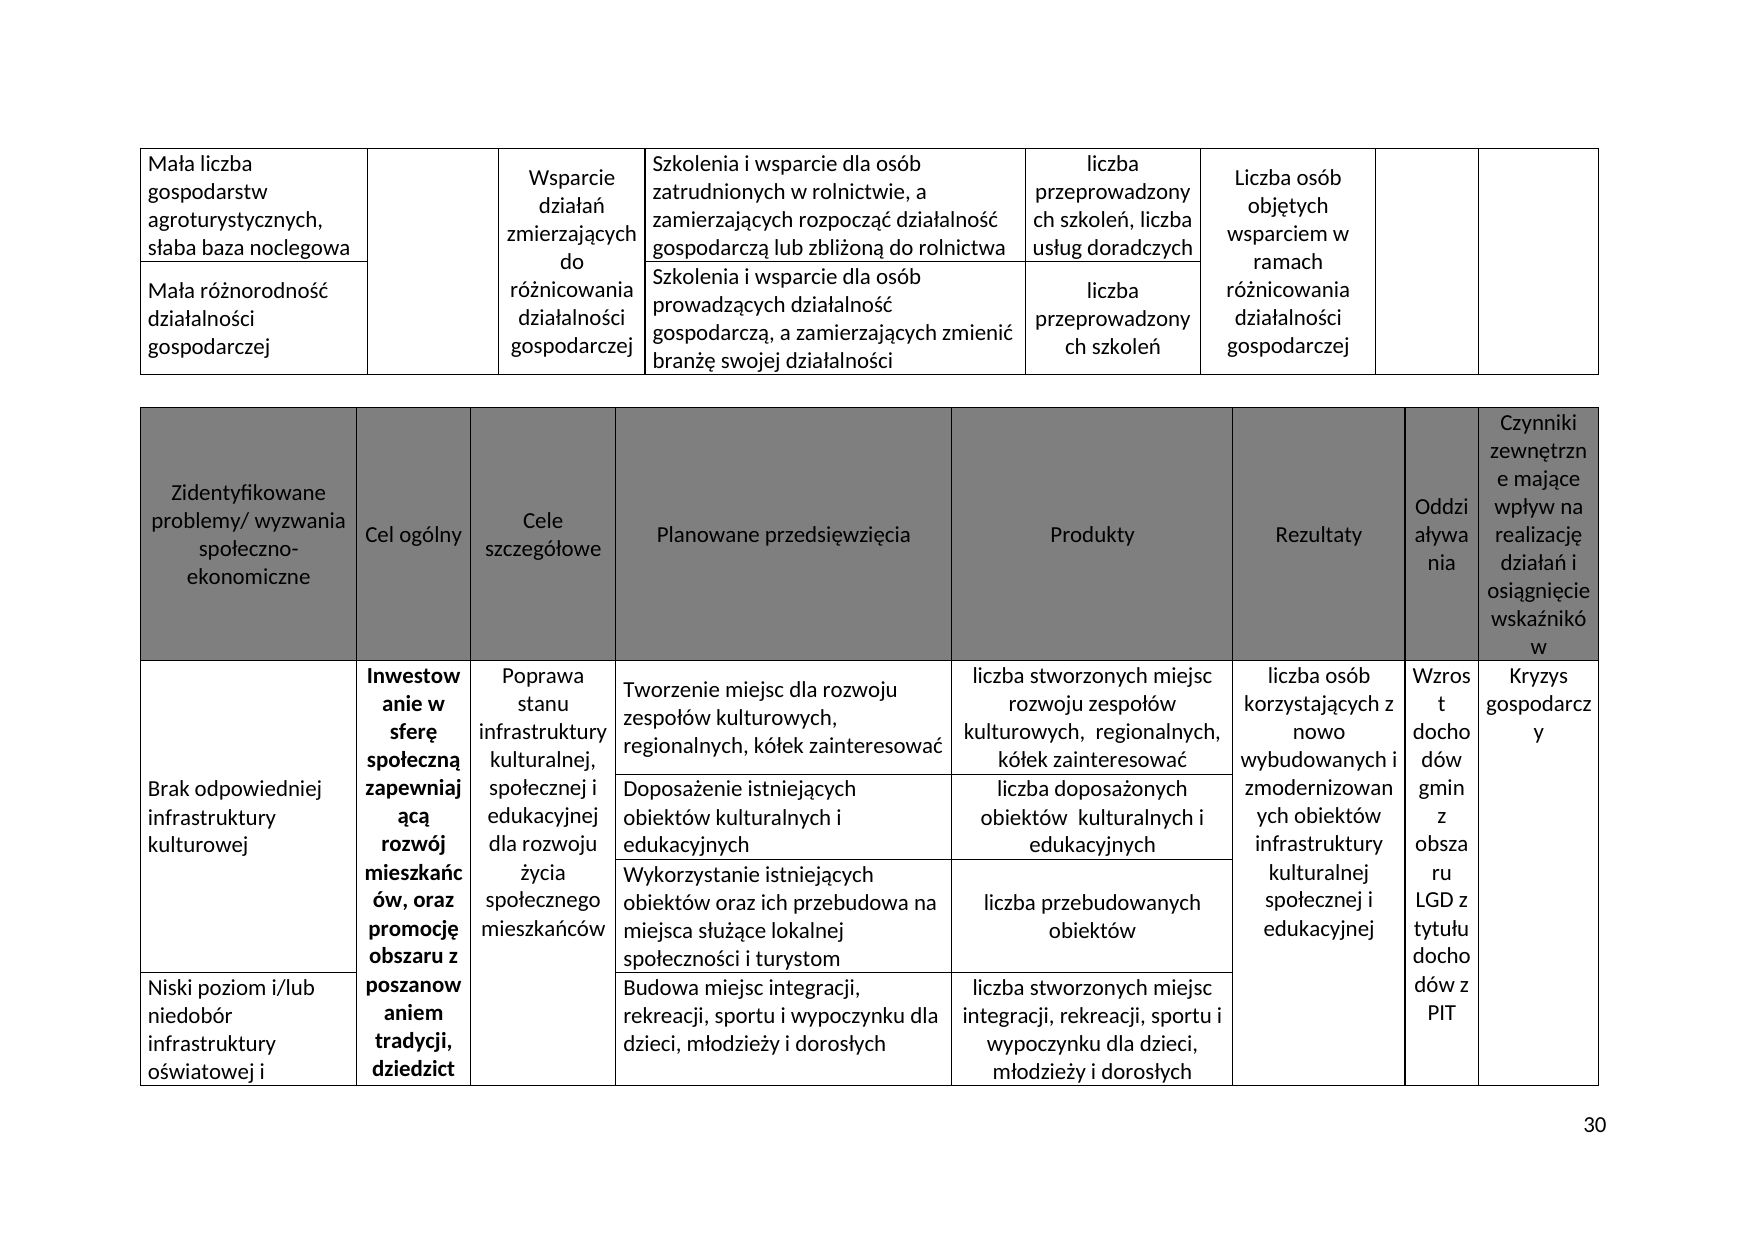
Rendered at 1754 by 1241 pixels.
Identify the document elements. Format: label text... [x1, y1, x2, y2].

table_cell Inwestowanie w sferę społeczną zapewniającą rozwój mieszkańców, oraz promocję obszaru z poszanowaniem tradycji, dziedzictwa kulturowego, ekologii, rekreacji i sportu dla podnoszenia jakości życia mieszkańców [357, 661, 470, 1085]
table_cell liczba przebudowanych obiektów [952, 860, 1232, 972]
table_cell Wsparcie działań zmierzających do różnicowania działalności gospodarczej [499, 149, 644, 374]
table_cell Szkolenia i wsparcie dla osób prowadzących działalność gospodarczą, a zamierzających zmienić branżę swojej działalności [646, 262, 1025, 374]
table_cell liczba osób korzystających z nowo wybudowanych i zmodernizowanych obiektów infrastruktury kulturalnej społecznej i edukacyjnej [1233, 661, 1404, 1085]
table_cell Mała liczba gospodarstw agroturystycznych, słaba baza noclegowa [141, 149, 367, 261]
table_cell liczba stworzonych miejsc rozwoju zespołów kulturowych, regionalnych, kółek zainteresować [952, 661, 1232, 773]
table_header Planowane przedsięwzięcia [616, 408, 951, 660]
table_cell liczba przeprowadzonych szkoleń [1026, 262, 1200, 374]
table_cell Liczba osób objętych wsparciem w ramach różnicowania działalności gospodarczej [1201, 149, 1375, 374]
table_cell Wzrost dochodów gmin z obszaru LGD z tytułu dochodów z PIT [1406, 661, 1478, 1085]
table_cell Mała różnorodność działalności gospodarczej [141, 262, 367, 374]
table_cell Tworzenie miejsc dla rozwoju zespołów kulturowych, regionalnych, kółek zainteresować [616, 661, 951, 773]
table_header Czynniki zewnętrzne mające wpływ na realizację działań i osiągnięcie wskaźników [1479, 408, 1598, 660]
table_cell liczba doposażonych obiektów kulturalnych i edukacyjnych [952, 775, 1232, 859]
table_cell liczba stworzonych miejsc integracji, rekreacji, sportu i wypoczynku dla dzieci, młodzieży i dorosłych [952, 973, 1232, 1085]
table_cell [141, 973, 356, 1085]
table_cell Brak odpowiedniej infrastruktury kulturowej [141, 661, 356, 972]
table_header Produkty [952, 408, 1232, 660]
table_header Cele szczegółowe [471, 408, 615, 660]
table_cell Szkolenia i wsparcie dla osób zatrudnionych w rolnictwie, a zamierzających rozpocząć działalność gospodarczą lub zbliżoną do rolnictwa [646, 149, 1025, 261]
table_cell Kryzys gospodarczy [1479, 661, 1598, 1085]
table_cell Budowa miejsc integracji, rekreacji, sportu i wypoczynku dla dzieci, młodzieży i dorosłych [616, 973, 951, 1085]
table_cell liczba przeprowadzonych szkoleń, liczba usług doradczych [1026, 149, 1200, 261]
table_cell Poprawa stanu infrastruktury kulturalnej, społecznej i edukacyjnej dla rozwoju życia społecznego mieszkańców [471, 661, 615, 1085]
table_cell Doposażenie istniejących obiektów kulturalnych i edukacyjnych [616, 775, 951, 859]
table_header Zidentyfikowane problemy/ wyzwania społeczno-ekonomiczne [141, 408, 356, 660]
table_header Rezultaty [1233, 408, 1404, 660]
table_header Oddziaływania [1406, 408, 1478, 660]
table_cell Wykorzystanie istniejących obiektów oraz ich przebudowa na miejsca służące lokalnej społeczności i turystom [616, 860, 951, 972]
table_header Cel ogólny [357, 408, 470, 660]
